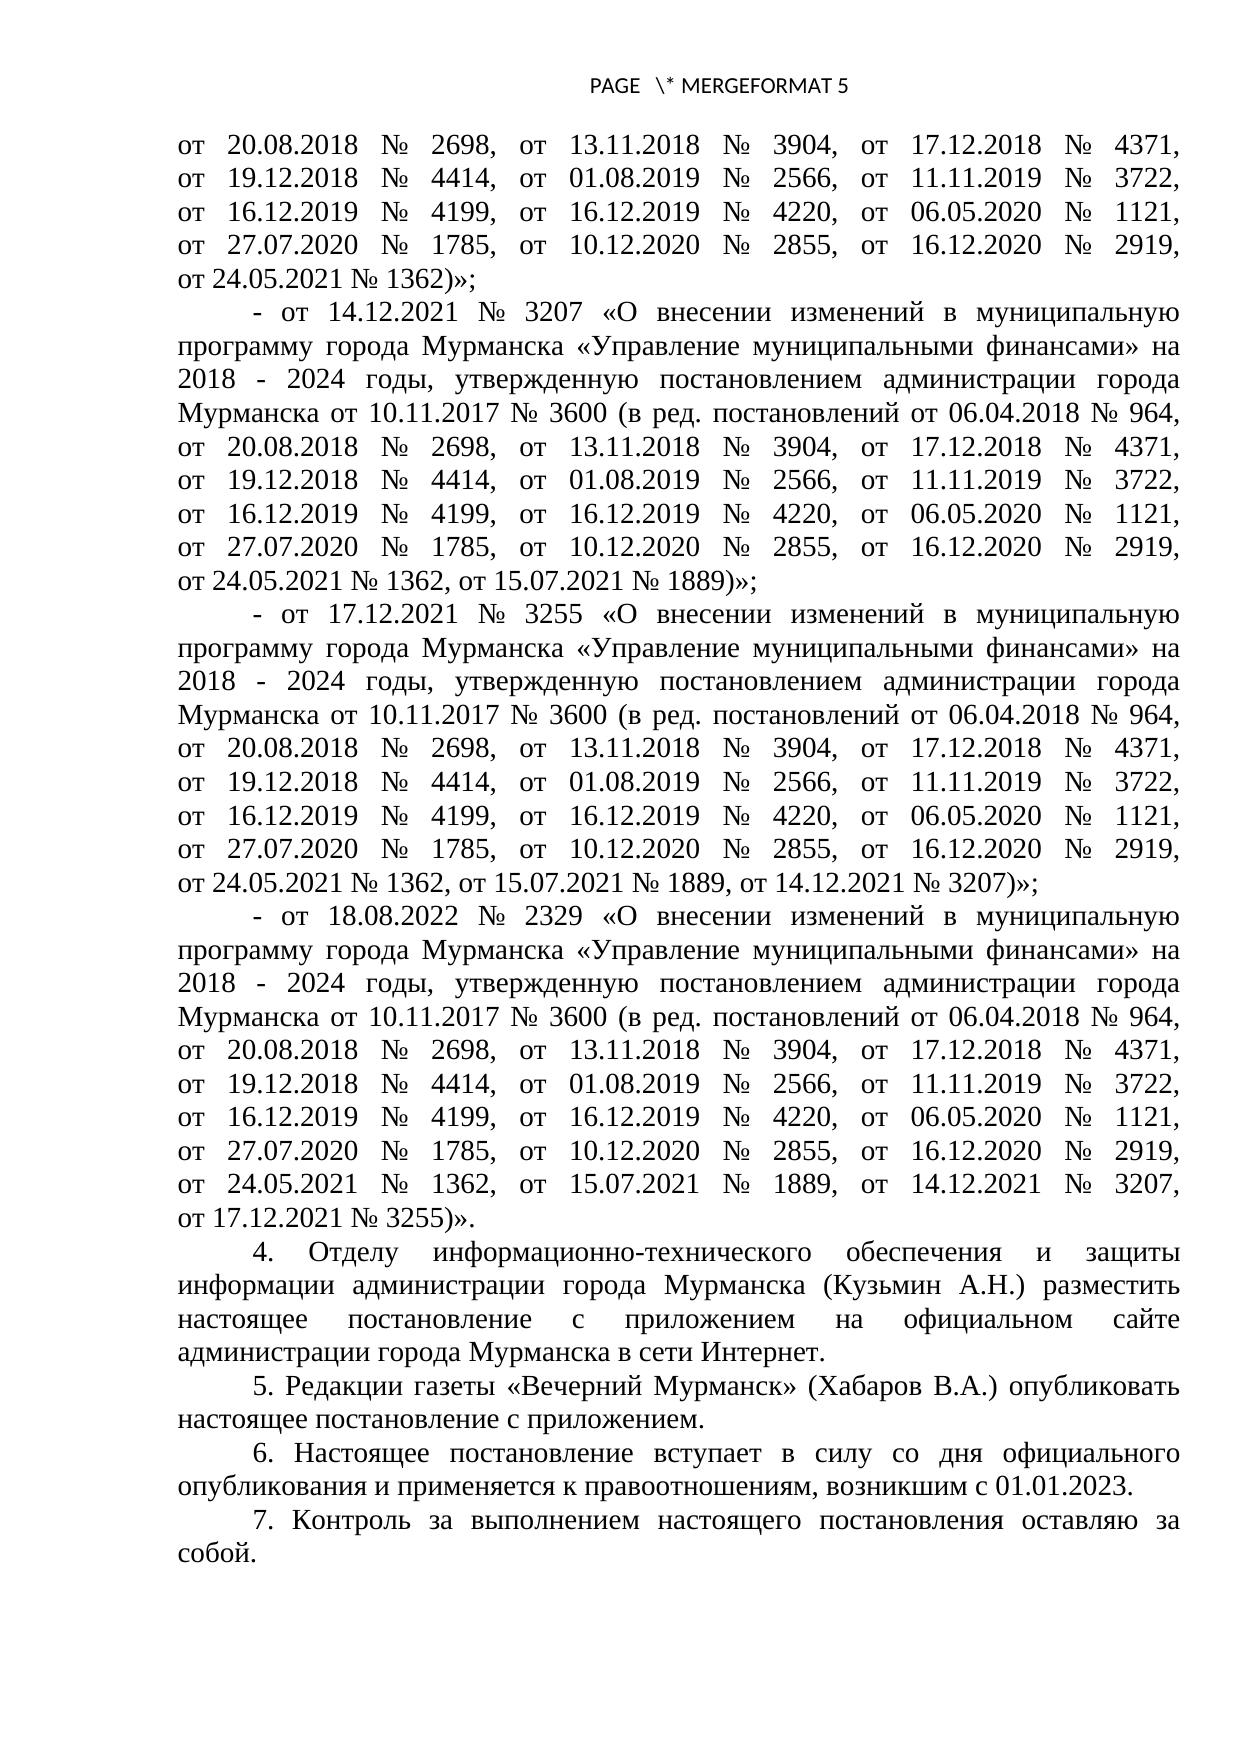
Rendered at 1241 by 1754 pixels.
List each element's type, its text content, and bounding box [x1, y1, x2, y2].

text - от 17.12.2021 № 3255 «О внесении изменений в муниципальную программу города Мурманска «Управление муниципальными финансами» на 2018 - 2024 годы, утвержденную постановлением администрации города Мурманска от 10.11.2017 № 3600 (в ред. постановлений от 06.04.2018 № 964, от 20.08.2018 № 2698, от 13.11.2018 № 3904, от 17.12.2018 № 4371, от 19.12.2018 № 4414, от 01.08.2019 № 2566, от 11.11.2019 № 3722, от 16.12.2019 № 4199, от 16.12.2019 № 4220, от 06.05.2020 № 1121, от 27.07.2020 № 1785, от 10.12.2020 № 2855, от 16.12.2020 № 2919, от 24.05.2021 № 1362, от 15.07.2021 № 1889, от 14.12.2021 № 3207)»; [177, 596, 1181, 898]
text 6. Настоящее постановление вступает в силу со дня официального опубликования и применяется к правоотношениям, возникшим с 01.01.2023. [177, 1435, 1181, 1502]
text - от 18.08.2022 № 2329 «О внесении изменений в муниципальную программу города Мурманска «Управление муниципальными финансами» на 2018 - 2024 годы, утвержденную постановлением администрации города Мурманска от 10.11.2017 № 3600 (в ред. постановлений от 06.04.2018 № 964, от 20.08.2018 № 2698, от 13.11.2018 № 3904, от 17.12.2018 № 4371, от 19.12.2018 № 4414, от 01.08.2019 № 2566, от 11.11.2019 № 3722, от 16.12.2019 № 4199, от 16.12.2019 № 4220, от 06.05.2020 № 1121, от 27.07.2020 № 1785, от 10.12.2020 № 2855, от 16.12.2020 № 2919, от 24.05.2021 № 1362, от 15.07.2021 № 1889, от 14.12.2021 № 3207, от 17.12.2021 № 3255)». [177, 898, 1181, 1234]
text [177, 127, 1181, 294]
text 4. Отделу информационно-технического обеспечения и защиты информации администрации города Мурманска (Кузьмин А.Н.) разместить настоящее постановление с приложением на официальном сайте администрации города Мурманска в сети Интернет. [177, 1234, 1181, 1368]
text 7. Контроль за выполнением настоящего постановления оставляю за собой. [177, 1502, 1181, 1569]
text 5. Редакции газеты «Вечерний Мурманск» (Хабаров В.А.) опубликовать настоящее постановление с приложением. [177, 1368, 1181, 1435]
text - от 14.12.2021 № 3207 «О внесении изменений в муниципальную программу города Мурманска «Управление муниципальными финансами» на 2018 - 2024 годы, утвержденную постановлением администрации города Мурманска от 10.11.2017 № 3600 (в ред. постановлений от 06.04.2018 № 964, от 20.08.2018 № 2698, от 13.11.2018 № 3904, от 17.12.2018 № 4371, от 19.12.2018 № 4414, от 01.08.2019 № 2566, от 11.11.2019 № 3722, от 16.12.2019 № 4199, от 16.12.2019 № 4220, от 06.05.2020 № 1121, от 27.07.2020 № 1785, от 10.12.2020 № 2855, от 16.12.2020 № 2919, от 24.05.2021 № 1362, от 15.07.2021 № 1889)»; [177, 294, 1181, 596]
